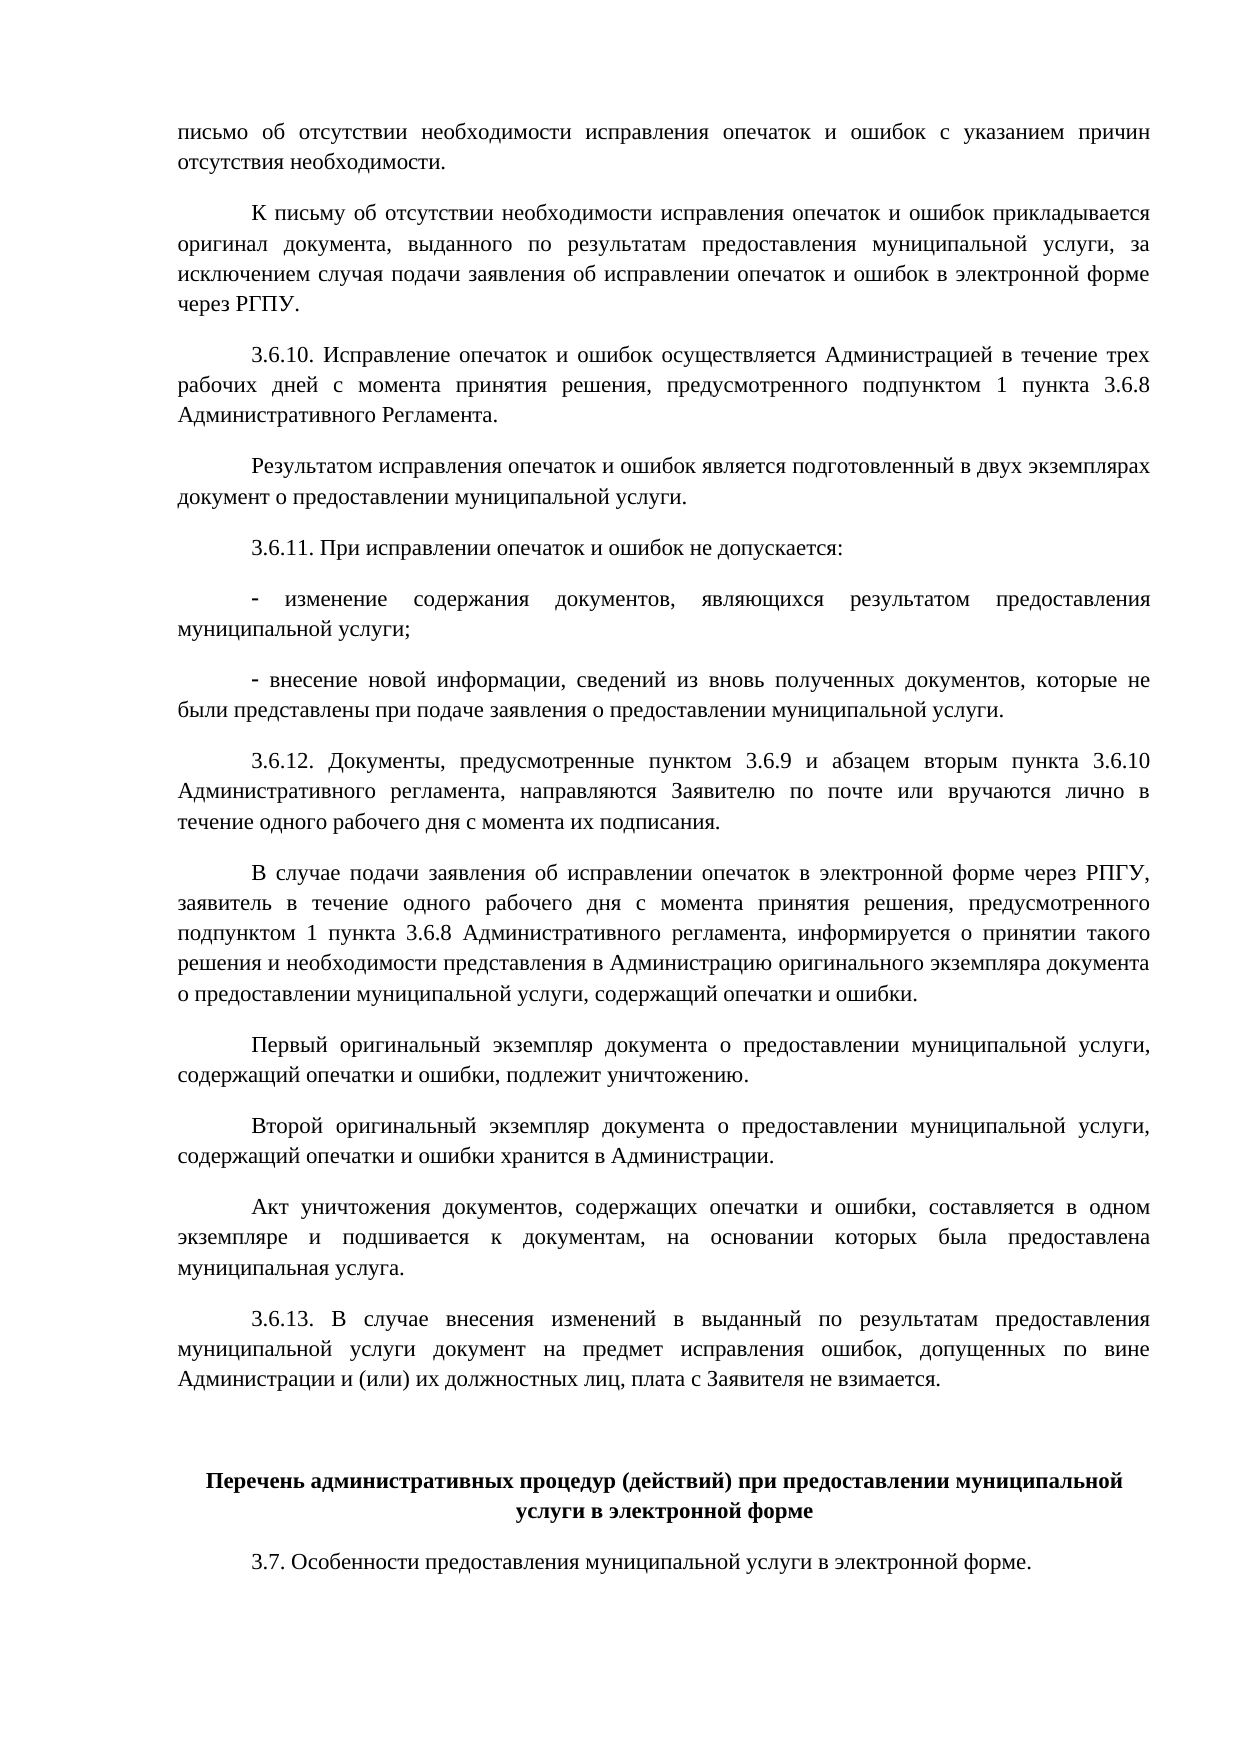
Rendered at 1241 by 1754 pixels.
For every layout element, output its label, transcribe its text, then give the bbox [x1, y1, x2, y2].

text изменение содержания документов, являющихся результатом предоставления муниципальной услуги; [177, 585, 1152, 641]
text Акт уничтожения документов, содержащих опечатки и ошибки, составляется в одном экземпляре и подшивается к документам, на основании которых была предоставлена муниципальная услуга. [177, 1193, 1152, 1280]
text 3.6.11. При исправлении опечаток и ошибок не допускается: [177, 534, 1152, 560]
text Перечень административных процедур (действий) при предоставлении муниципальной услуги в электронной форме [177, 1467, 1152, 1524]
text 3.7. Особенности предоставления муниципальной услуги в электронной форме. [177, 1548, 1152, 1575]
text внесение новой информации, сведений из вновь полученных документов, которые не были представлены при подаче заявления о предоставлении муниципальной услуги. [177, 666, 1152, 723]
text К письму об отсутствии необходимости исправления опечаток и ошибок прикладывается оригинал документа, выданного по результатам предоставления муниципальной услуги, за исключением случая подачи заявления об исправлении опечаток и ошибок в электронной форме через РГПУ. [177, 199, 1152, 316]
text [177, 118, 1152, 175]
text Результатом исправления опечаток и ошибок является подготовленный в двух экземплярах документ о предоставлении муниципальной услуги. [177, 452, 1152, 509]
text Второй оригинальный экземпляр документа о предоставлении муниципальной услуги, содержащий опечатки и ошибки хранится в Администрации. [177, 1112, 1152, 1168]
text Первый оригинальный экземпляр документа о предоставлении муниципальной услуги, содержащий опечатки и ошибки, подлежит уничтожению. [177, 1031, 1152, 1087]
text 3.6.12. Документы, предусмотренные пунктом 3.6.9 и абзацем вторым пункта 3.6.10 Административного регламента, направляются Заявителю по почте или вручаются лично в течение одного рабочего дня с момента их подписания. [177, 747, 1152, 834]
text 3.6.10. Исправление опечаток и ошибок осуществляется Администрацией в течение трех рабочих дней с момента принятия решения, предусмотренного подпунктом 1 пункта 3.6.8 Административного Регламента. [177, 341, 1152, 428]
text 3.6.13. В случае внесения изменений в выданный по результатам предоставления муниципальной услуги документ на предмет исправления ошибок, допущенных по вине Администрации и (или) их должностных лиц, плата с Заявителя не взимается. [177, 1304, 1152, 1391]
text В случае подачи заявления об исправлении опечаток в электронной форме через РПГУ, заявитель в течение одного рабочего дня с момента принятия решения, предусмотренного подпунктом 1 пункта 3.6.8 Административного регламента, информируется о принятии такого решения и необходимости представления в Администрацию оригинального экземпляра документа о предоставлении муниципальной услуги, содержащий опечатки и ошибки. [177, 859, 1152, 1006]
